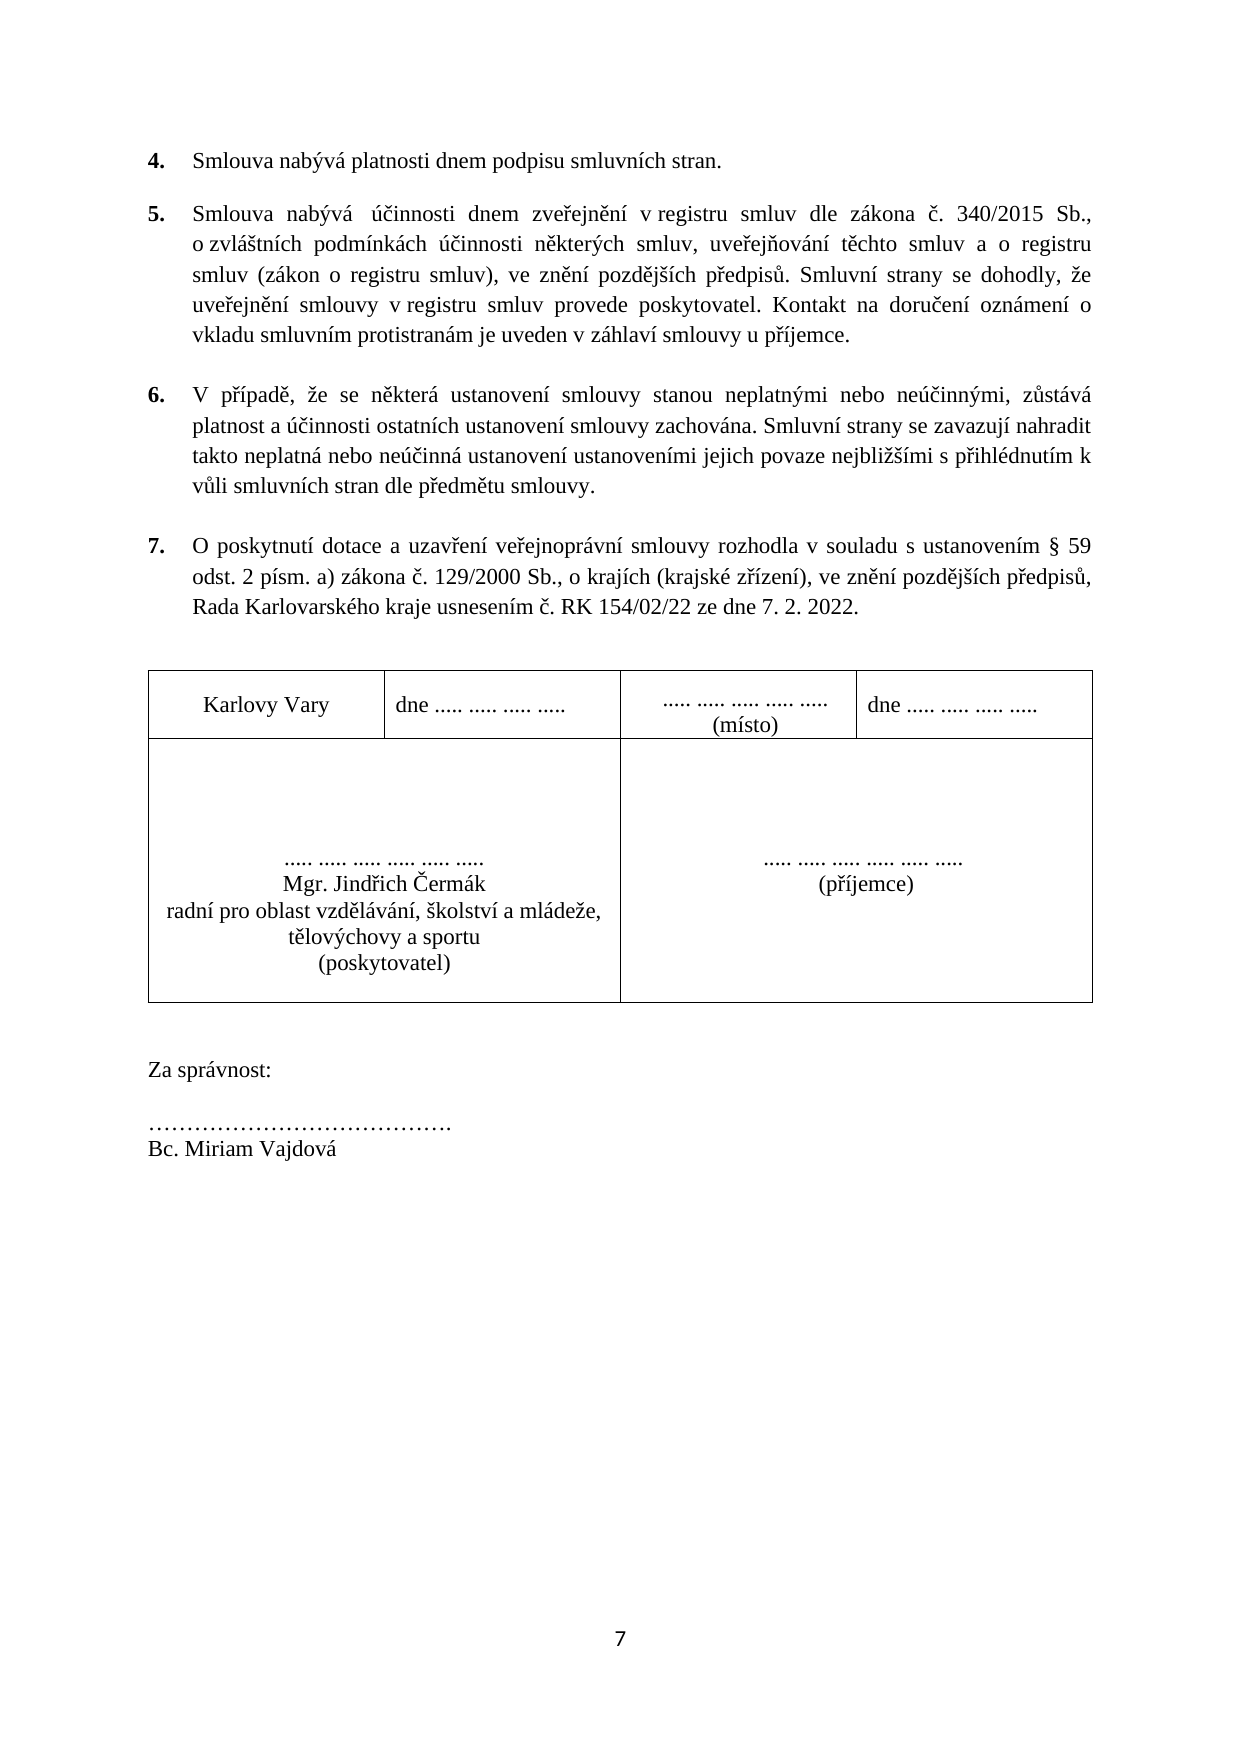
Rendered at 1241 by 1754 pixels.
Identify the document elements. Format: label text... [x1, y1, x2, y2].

list V případě, že se některá ustanovení smlouvy stanou neplatnými nebo neúčinnými, zůstává platnost a účinnosti ostatních ustanovení smlouvy zachována. Smluvní strany se zavazují nahradit takto neplatná nebo neúčinná ustanovení ustanoveními jejich povaze nejbližšími s přihlédnutím k vůli smluvních stran dle předmětu smlouvy. [148, 382, 1093, 498]
list Smlouva nabývá účinnosti dnem zveřejnění v registru smluv dle zákona č. 340/2015 Sb., o zvláštních podmínkách účinnosti některých smluv, uveřejňování těchto smluv a o registru smluv (zákon o registru smluv), ve znění pozdějších předpisů. Smluvní strany se dohodly, že uveřejnění smlouvy v registru smluv provede poskytovatel. Kontakt na doručení oznámení o vkladu smluvním protistranám je uveden v záhlaví smlouvy u příjemce. [148, 200, 1093, 347]
table_header ..... ..... ..... ..... ..... (místo) [621, 671, 856, 737]
text …………………………………. [148, 1108, 1093, 1135]
table_cell ..... ..... ..... ..... ..... ..... (příjemce) [621, 739, 1092, 1002]
text Bc. Miriam Vajdová [148, 1135, 1093, 1161]
table_header dne ..... ..... ..... ..... [857, 671, 1092, 737]
text Za správnost: [148, 1056, 1093, 1082]
list Smlouva nabývá platnosti dnem podpisu smluvních stran. [148, 148, 1093, 174]
list O poskytnutí dotace a uzavření veřejnoprávní smlouvy rozhodla v souladu s ustanovením § 59 odst. 2 písm. a) zákona č. 129/2000 Sb., o krajích (krajské zřízení), ve znění pozdějších předpisů, Rada Karlovarského kraje usnesením č. RK 154/02/22 ze dne 7. 2. 2022. [148, 533, 1093, 619]
table_header Karlovy Vary [149, 671, 384, 737]
table_cell ..... ..... ..... ..... ..... ..... Mgr. Jindřich Čermák radní pro oblast vzdělávání, školství a mládeže, tělovýchovy a sportu (poskytovatel) [149, 739, 620, 1002]
table_header dne ..... ..... ..... ..... [385, 671, 620, 737]
